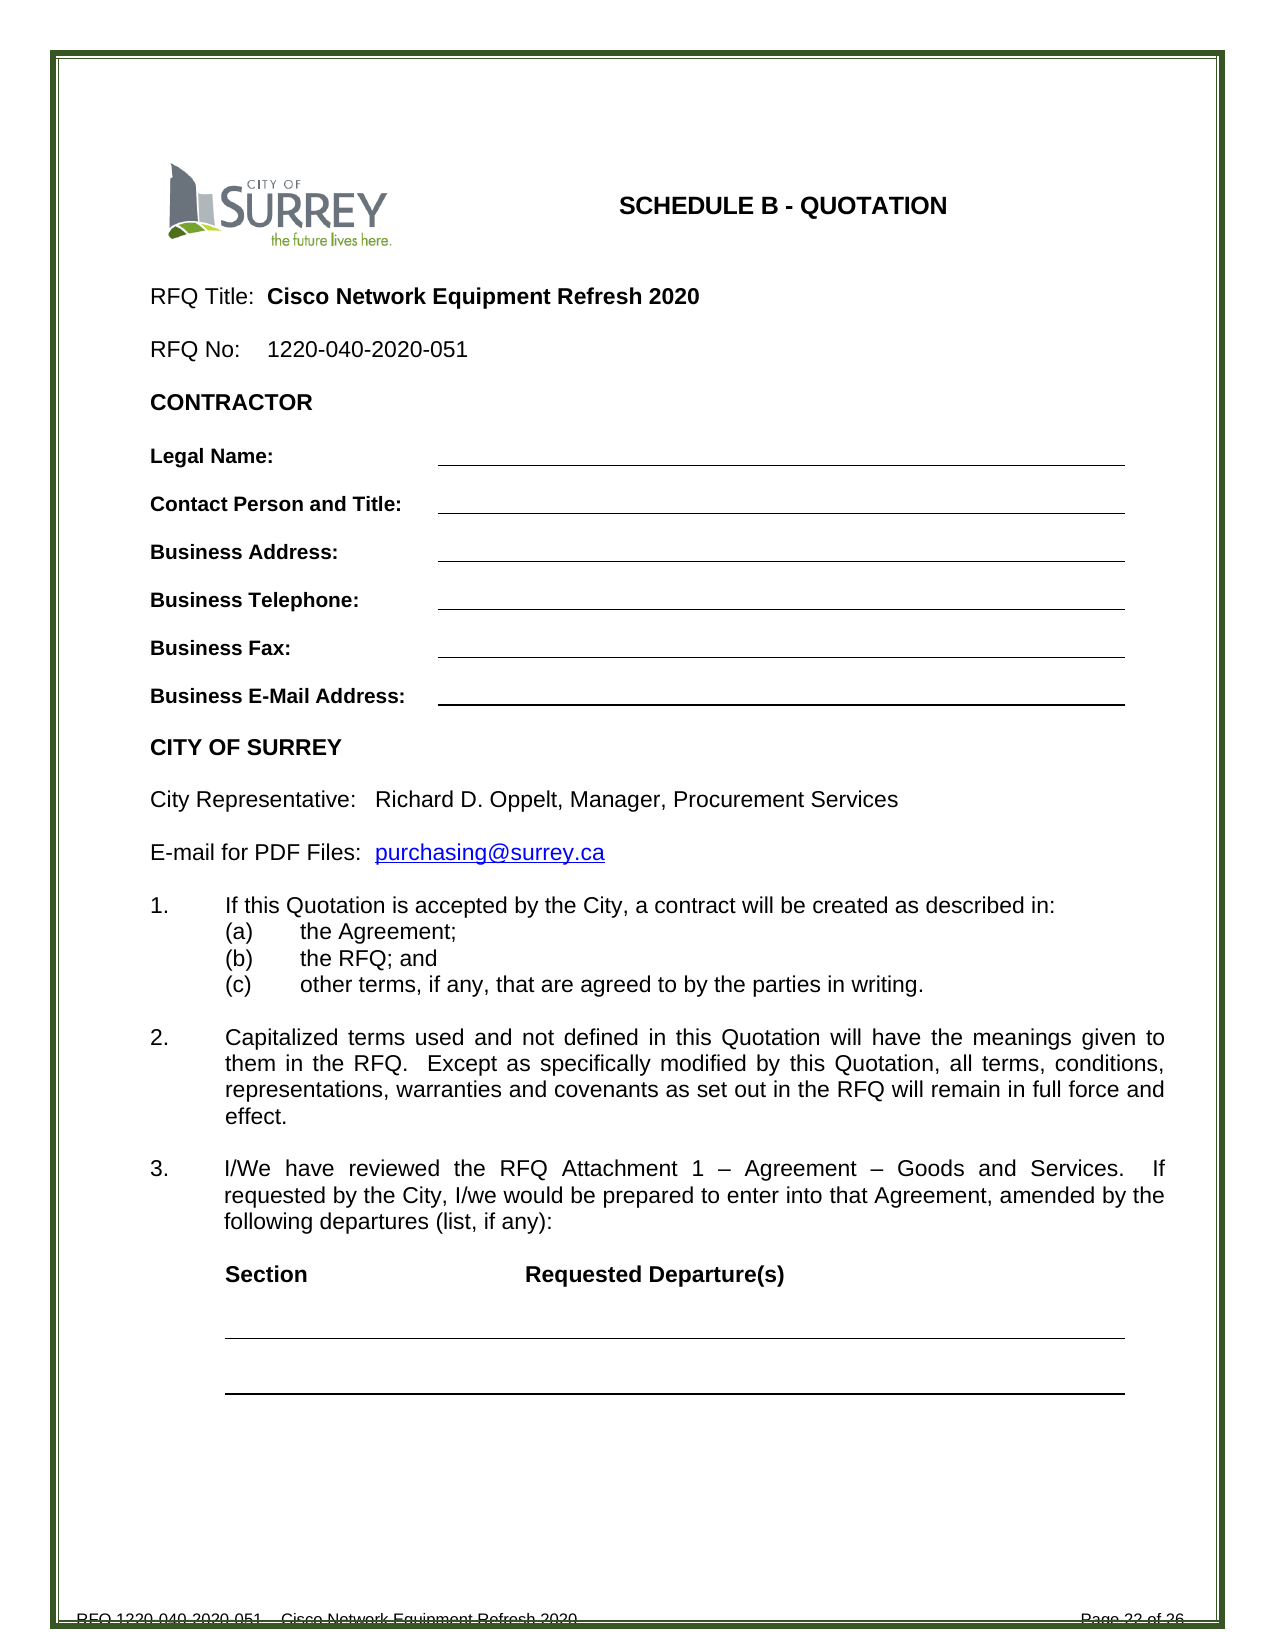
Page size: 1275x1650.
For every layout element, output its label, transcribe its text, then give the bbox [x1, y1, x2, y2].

text RFQ No: 1220-040-2020-051 [150, 336, 1166, 362]
text Contact Person and Title: [150, 492, 1166, 516]
text (a) the Agreement; [225, 918, 1166, 944]
text (c) other terms, if any, that are agreed to by the parties in writing. [225, 971, 1166, 997]
text Legal Name: [150, 444, 1166, 468]
text (b) the RFQ; and [225, 944, 1166, 971]
text Section Requested Departure(s) [150, 1261, 1166, 1287]
text CITY OF SURREY [150, 734, 1180, 760]
text E-mail for PDF Files: purchasing@surrey.ca [150, 839, 1166, 866]
picture [161, 150, 406, 260]
table_header [150, 150, 419, 283]
table_header SCHEDULE B - QUOTATION [419, 150, 1147, 283]
text CONTRACTOR [150, 389, 1165, 415]
text 2. Capitalized terms used and not defined in this Quotation will have the meanings given to them in the RFQ. Except as specifically modified by this Quotation, all terms, conditions, representations, warranties and covenants as set out in the RFQ will remain in full force and effect. [150, 1024, 1166, 1129]
text RFQ Title: Cisco Network Equipment Refresh 2020 [150, 283, 1166, 310]
text Business E-Mail Address: [150, 683, 1166, 707]
text City Representative: Richard D. Oppelt, Manager, Procurement Services [150, 786, 1166, 813]
text 3. I/We have reviewed the RFQ Attachment 1 – Agreement – Goods and Services. If requested by the City, I/we would be prepared to enter into that Agreement, amended by the following departures (list, if any): [150, 1155, 1166, 1234]
text Business Telephone: [150, 588, 1166, 612]
text Business Address: [150, 540, 1166, 564]
text Business Fax: [150, 636, 1166, 659]
text 1. If this Quotation is accepted by the City, a contract will be created as described in: [150, 892, 1166, 918]
